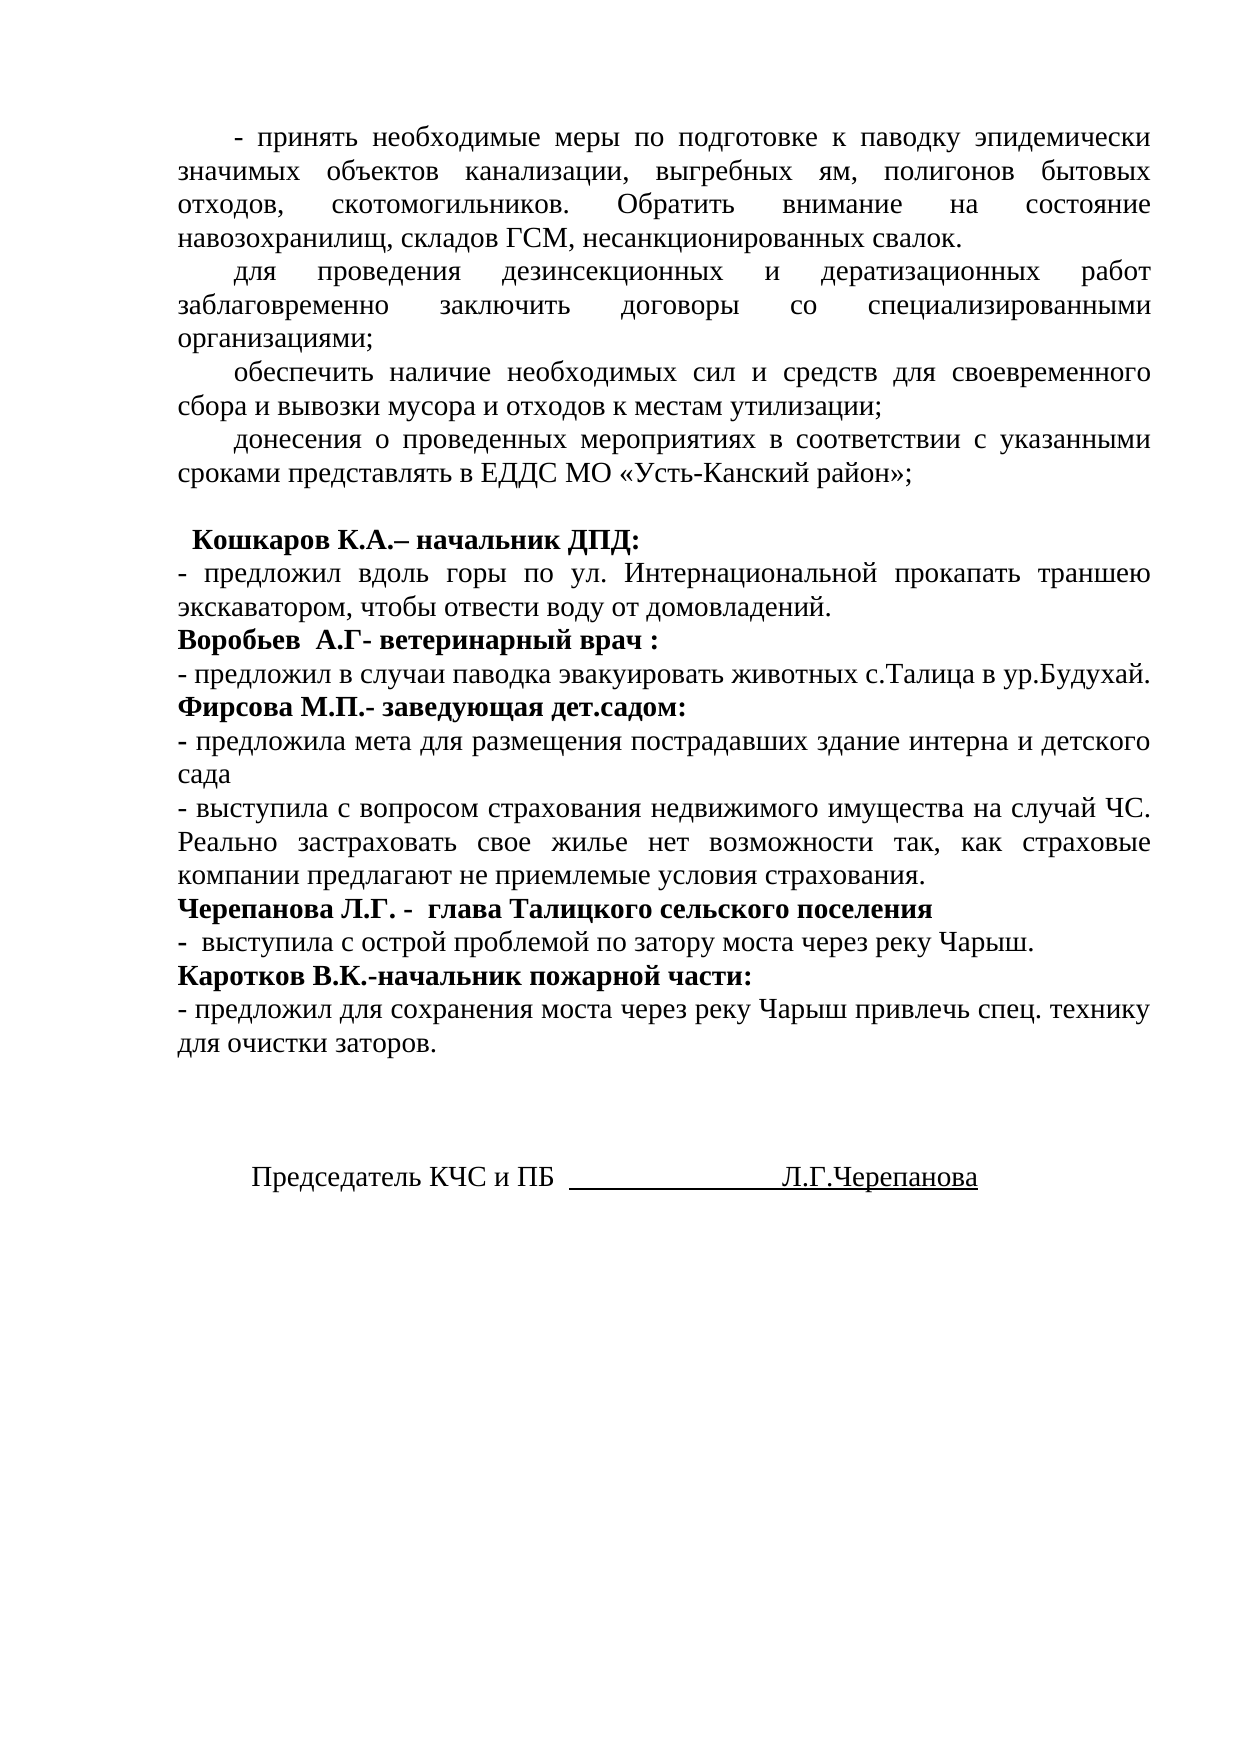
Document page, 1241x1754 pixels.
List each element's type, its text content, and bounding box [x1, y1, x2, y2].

text для проведения дезинсекционных и дератизационных работ заблаговременно заключить договоры со специализированными организациями; [177, 253, 1152, 354]
text Кошкаров К.А.– начальник ДПД: [177, 522, 1152, 555]
text Черепанова Л.Г. - глава Талицкого сельского поселения [177, 891, 1152, 924]
text - предложил в случаи паводка эвакуировать животных с.Талица в ур.Будухай. [177, 656, 1152, 689]
text донесения о проведенных мероприятиях в соответствии с указанными сроками представлять в ЕДДС МО «Усть-Канский район»; [177, 421, 1152, 488]
text Каротков В.К.-начальник пожарной части: [177, 958, 1152, 991]
text - принять необходимые меры по подготовке к паводку эпидемически значимых объектов канализации, выгребных ям, полигонов бытовых отходов, скотомогильников. Обратить внимание на состояние навозохранилищ, складов ГСМ, несанкционированных свалок. [177, 119, 1152, 253]
text Фирсова М.П.- заведующая дет.садом: [177, 689, 1152, 723]
text - выступила с вопросом страхования недвижимого имущества на случай ЧС. Реально застраховать свое жилье нет возможности так, как страховые компании предлагают не приемлемые условия страхования. [177, 790, 1152, 891]
text - выступила с острой проблемой по затору моста через реку Чарыш. [177, 924, 1152, 958]
text - предложила мета для размещения пострадавших здание интерна и детского сада [177, 723, 1152, 790]
text Воробьев А.Г- ветеринарный врач : [177, 622, 1152, 656]
text - предложил для сохранения моста через реку Чарыш привлечь спец. технику для очистки заторов. [177, 991, 1152, 1058]
text обеспечить наличие необходимых сил и средств для своевременного сбора и вывозки мусора и отходов к местам утилизации; [177, 354, 1152, 421]
text Председатель КЧС и ПБ Л.Г.Черепанова [177, 1159, 1152, 1193]
text - предложил вдоль горы по ул. Интернациональной прокапать траншею экскаватором, чтобы отвести воду от домовладений. [177, 555, 1152, 622]
